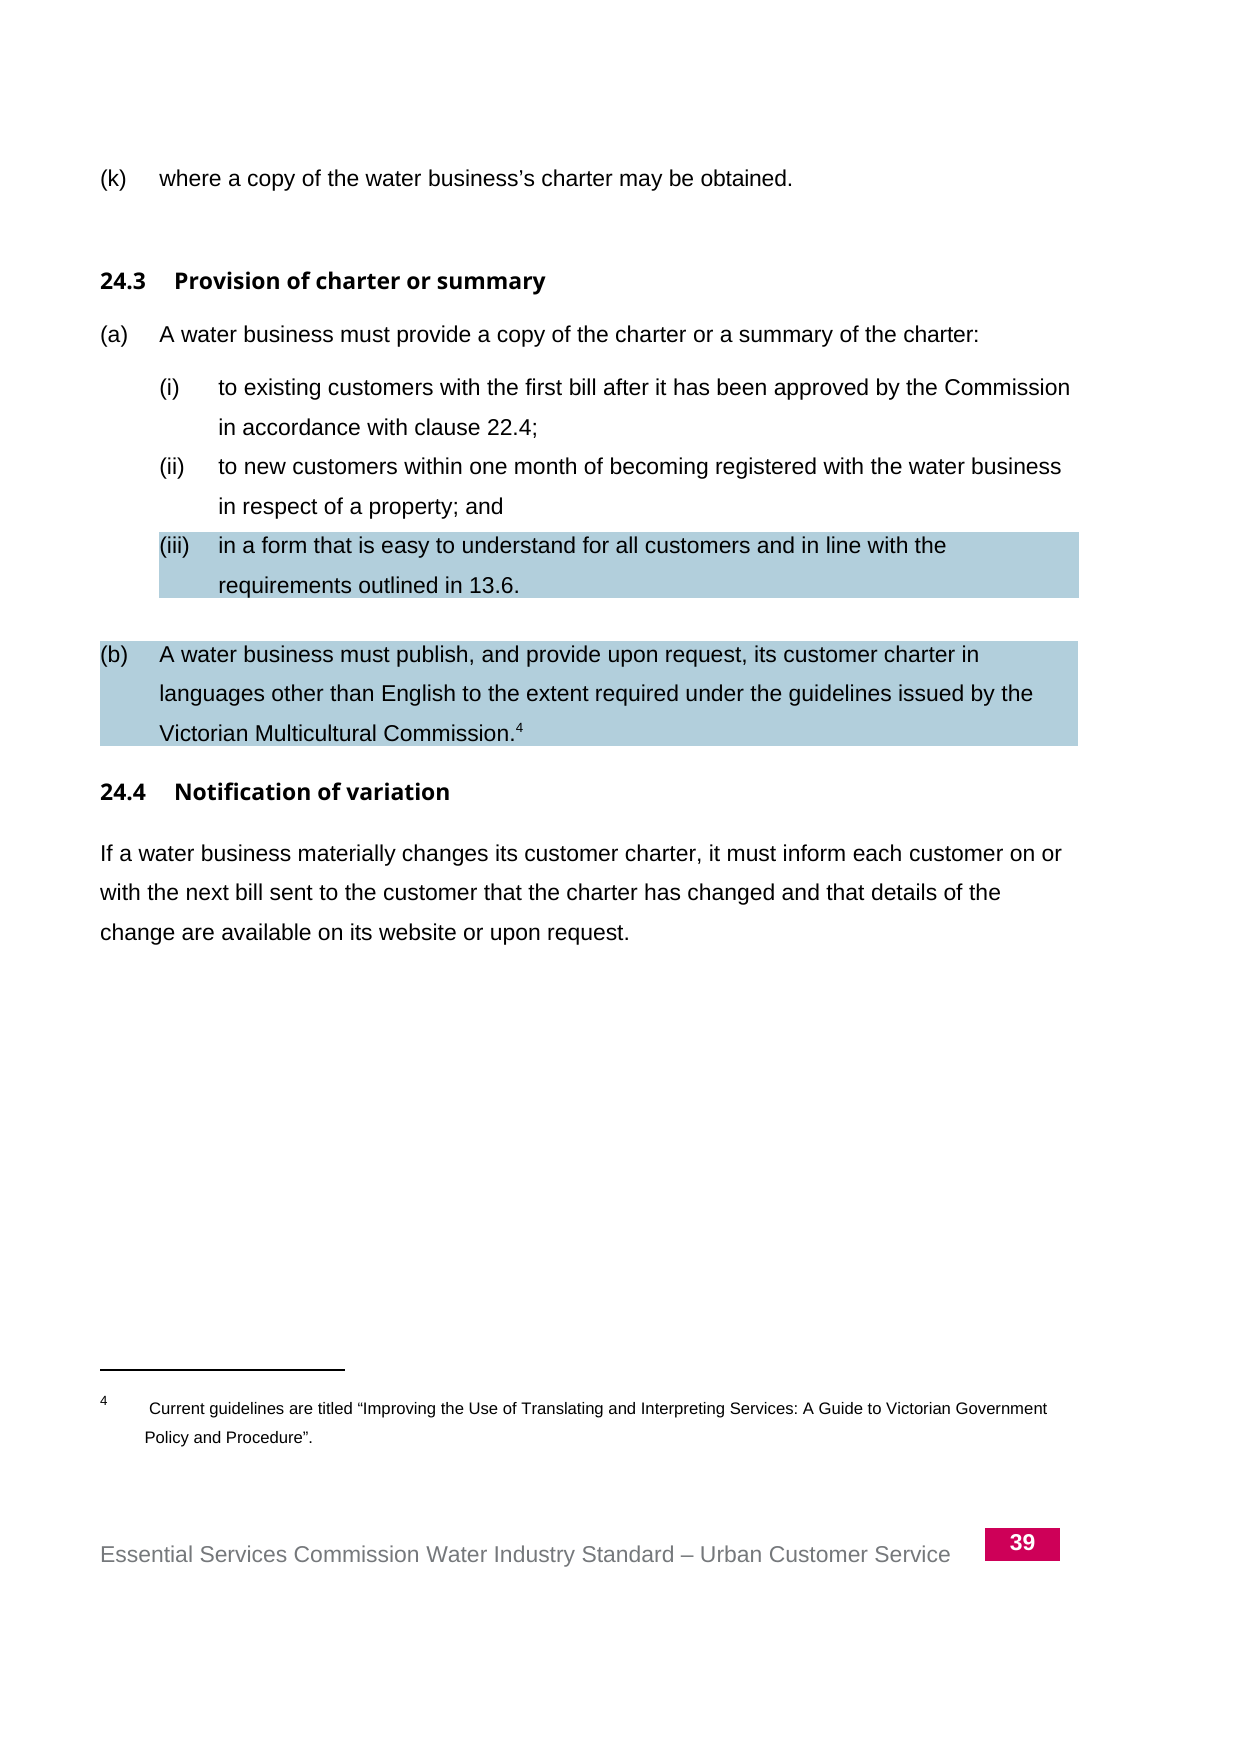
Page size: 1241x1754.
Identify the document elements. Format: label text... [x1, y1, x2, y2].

text If a water business materially changes its customer charter, it must inform each customer on or with the next bill sent to the customer that the charter has changed and that details of the change are available on its website or upon request. [100, 839, 1079, 945]
list A water business must publish, and provide upon request, its customer charter in languages other than English to the extent required under the guidelines issued by the Victorian Multicultural Commission. [100, 641, 1078, 746]
subtitle Notification of variation [100, 776, 1078, 807]
list to existing customers with the first bill after it has been approved by the Commission in accordance with clause 22.4; [159, 374, 1079, 440]
list in a form that is easy to understand for all customers and in line with the requirements outlined in 13.6. [159, 532, 1079, 598]
list to new customers within one month of becoming registered with the water business in respect of a property; and [159, 453, 1079, 519]
list where a copy of the water business’s charter may be obtained. [100, 164, 1078, 191]
subtitle Provision of charter or summary [100, 265, 1078, 296]
list A water business must provide a copy of the charter or a summary of the charter: [100, 321, 1079, 347]
